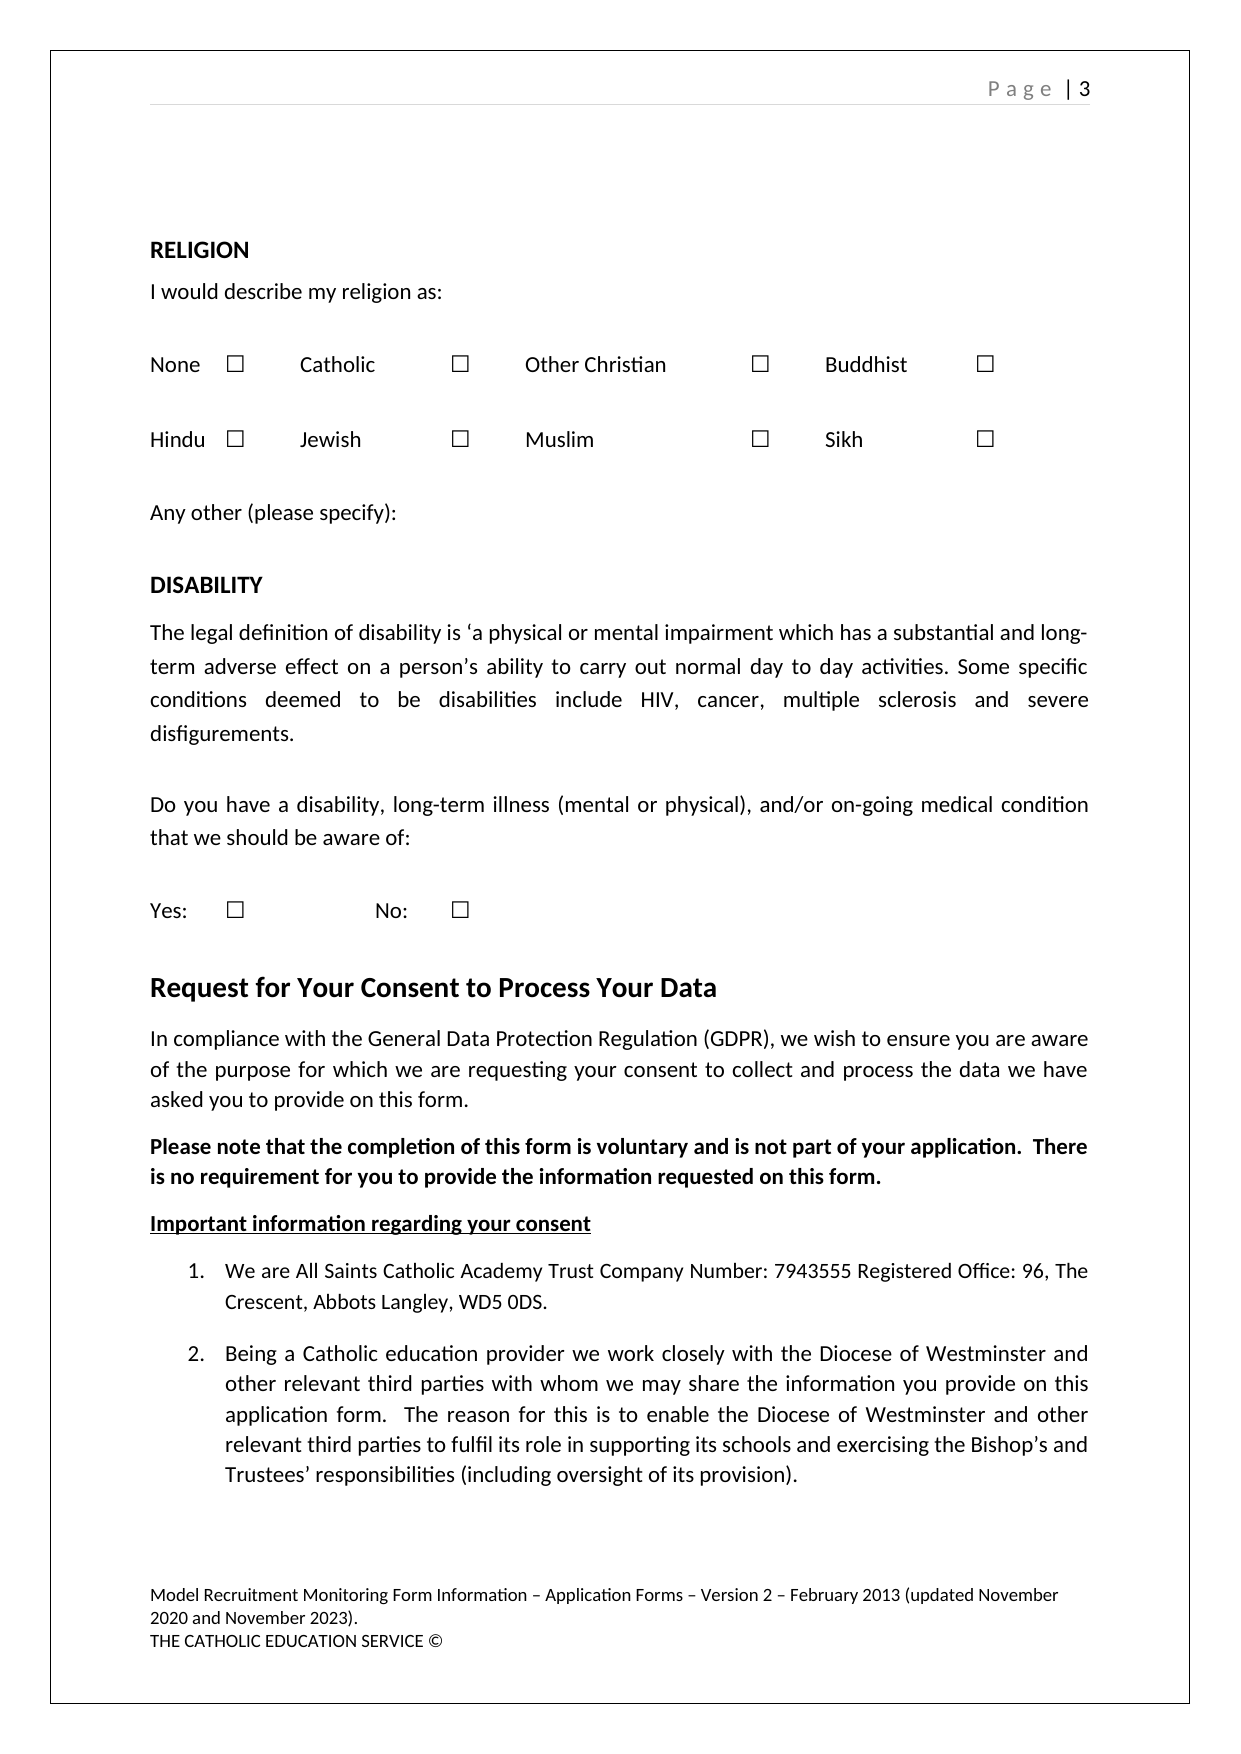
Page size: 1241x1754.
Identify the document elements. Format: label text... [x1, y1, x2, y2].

text Yes: No: [150, 894, 1090, 926]
text The legal definition of disability is ‘a physical or mental impairment which has a substantial and long-term adverse effect on a person’s ability to carry out normal day to day activities. Some specific conditions deemed to be disabilities include HIV, cancer, multiple sclerosis and severe disfigurements. [150, 618, 1090, 747]
list We are All Saints Catholic Academy Trust Company Number: 7943555 Registered Office: 96, The Crescent, Abbots Langley, WD5 0DS. [187, 1256, 1090, 1314]
text Please note that the completion of this form is voluntary and is not part of your application. There is no requirement for you to provide the information requested on this form. [150, 1132, 1090, 1190]
text None Catholic Other Christian Buddhist [150, 348, 1090, 379]
text I would describe my religion as: [150, 277, 1090, 305]
text Do you have a disability, long-term illness (mental or physical), and/or on-going medical condition that we should be aware of: [150, 790, 1090, 851]
title DISABILITY [150, 569, 1090, 600]
text In compliance with the General Data Protection Regulation (GDPR), we wish to ensure you are aware of the purpose for which we are requesting your consent to collect and process the data we have asked you to provide on this form. [150, 1024, 1090, 1113]
list Being a Catholic education provider we work closely with the Diocese of Westminster and other relevant third parties with whom we may share the information you provide on this application form. The reason for this is to enable the Diocese of Westminster and other relevant third parties to fulfil its role in supporting its schools and exercising the Bishop’s and Trustees’ responsibilities (including oversight of its provision). [187, 1339, 1090, 1488]
text Hindu Jewish Muslim Sikh [150, 423, 1090, 454]
text Any other (please specify): [150, 498, 1090, 526]
text Request for Your Consent to Process Your Data [150, 969, 1090, 1005]
text Important information regarding your consent [150, 1209, 1090, 1237]
text RELIGION [150, 234, 1090, 264]
